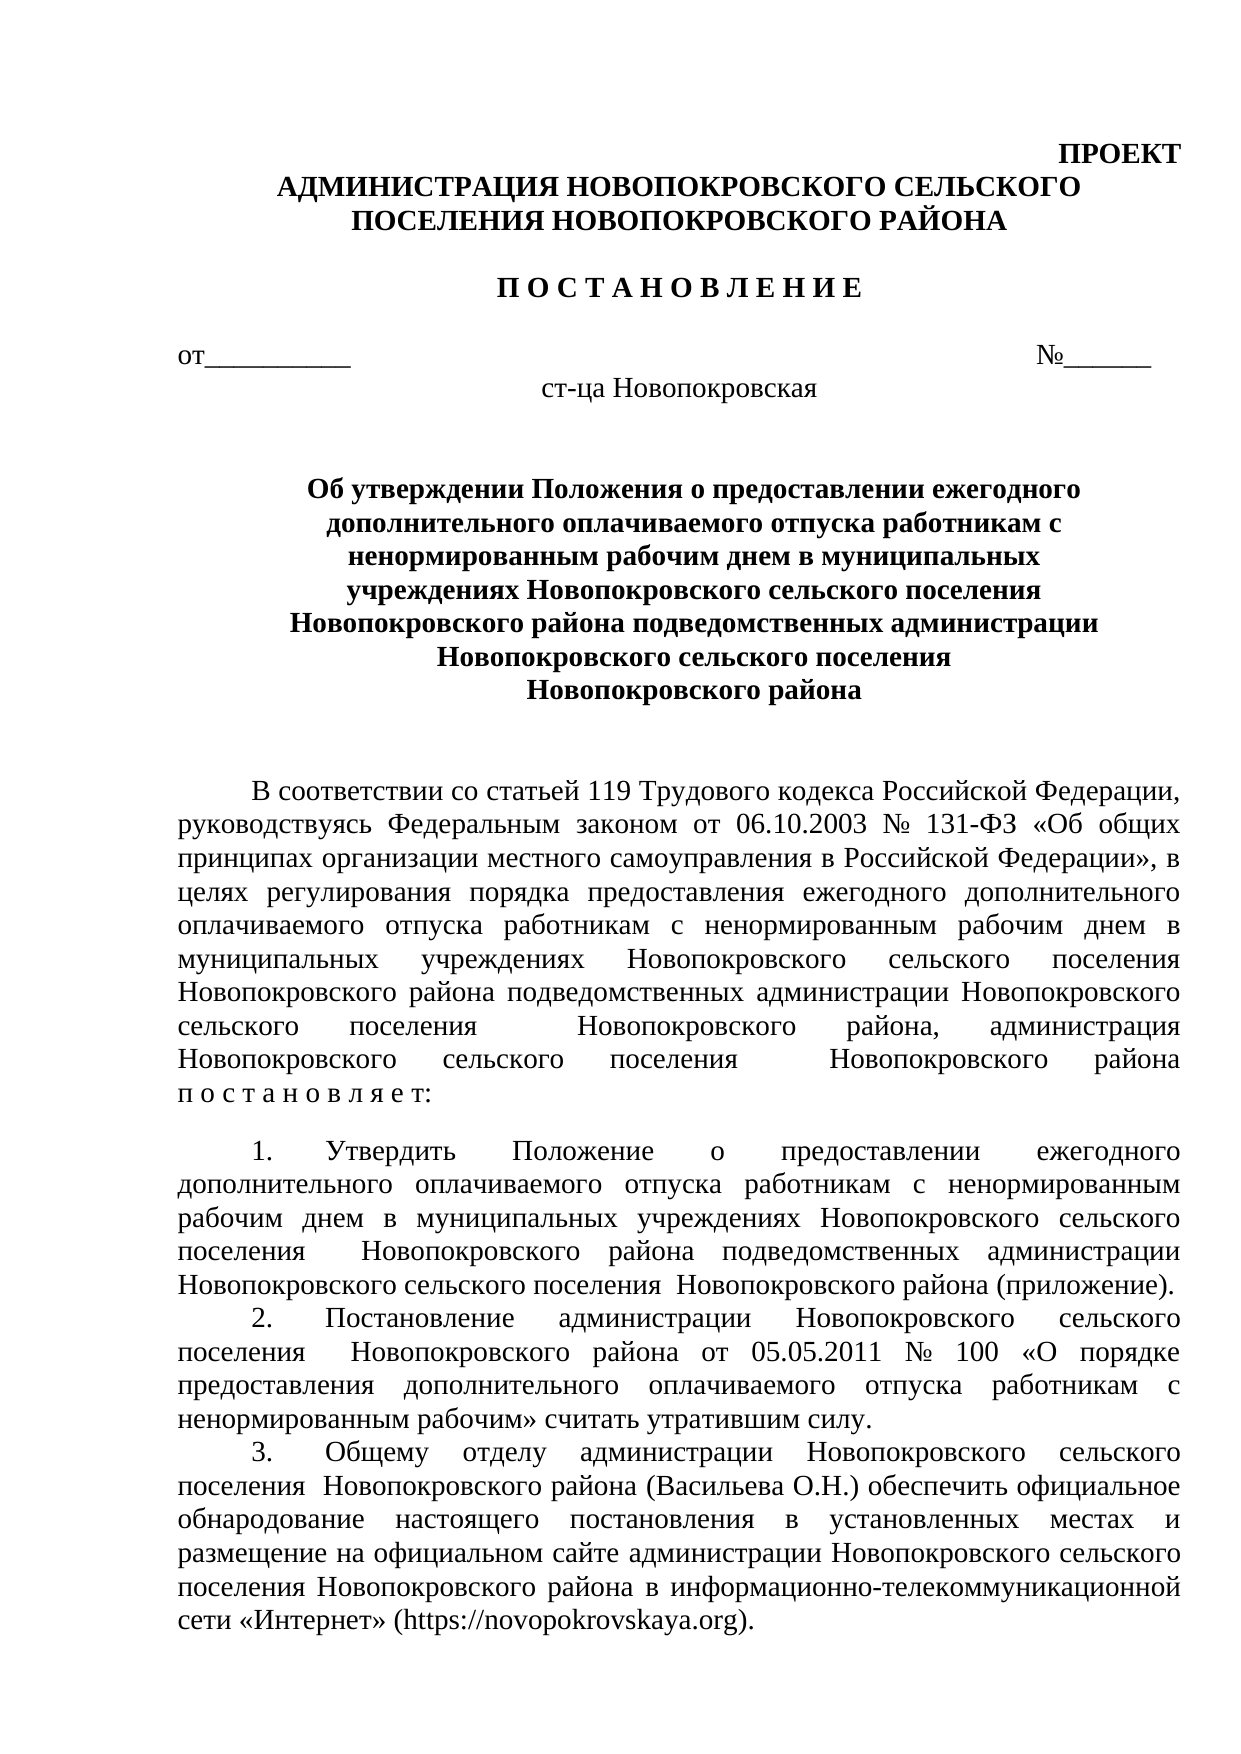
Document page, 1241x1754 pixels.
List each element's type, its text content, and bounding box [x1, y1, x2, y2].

list Утвердить Положение о предоставлении ежегодного дополнительного оплачиваемого отпуска работникам с ненормированным рабочим днем в муниципальных учреждениях Новопокровского сельского поселения Новопокровского района подведомственных администрации Новопокровского сельского поселения Новопокровского района (приложение). [177, 1133, 1181, 1300]
text Новопокровского района подведомственных администрации Новопокровского сельского поселения [266, 605, 1122, 672]
title ПРОЕКТ [177, 136, 1181, 169]
title от__________ №______ [177, 337, 1181, 371]
list Общему отделу администрации Новопокровского сельского поселения Новопокровского района (Васильева О.Н.) обеспечить официальное обнародование настоящего постановления в установленных местах и размещение на официальном сайте администрации Новопокровского сельского поселения Новопокровского района в информационно-телекоммуникационной сети «Интернет» (https://novopokrovskaya.org). [177, 1434, 1181, 1502]
list Общему отделу администрации Новопокровского сельского поселения Новопокровского района (Васильева О.Н.) обеспечить официальное обнародование настоящего постановления в установленных местах и размещение на официальном сайте администрации Новопокровского сельского поселения Новопокровского района в информационно-телекоммуникационной сети «Интернет» (https://novopokrovskaya.org). [177, 1535, 1181, 1636]
title ст-ца Новопокровская [177, 371, 1181, 404]
text Новопокровского района [266, 672, 1122, 706]
list Постановление администрации Новопокровского сельского поселения Новопокровского района от 05.05.2011 № 100 «О порядке предоставления дополнительного оплачиваемого отпуска работникам с ненормированным рабочим» считать утратившим силу. [177, 1300, 1181, 1434]
text В соответствии со статьей 119 Трудового кодекса Российской Федерации, руководствуясь Федеральным законом от 06.10.2003 № 131-ФЗ «Об общих принципах организации местного самоуправления в Российской Федерации», в целях регулирования порядка предоставления ежегодного дополнительного оплачиваемого отпуска работникам с ненормированным рабочим днем в муниципальных учреждениях Новопокровского сельского поселения Новопокровского района подведомственных администрации Новопокровского сельского поселения Новопокровского района, администрация Новопокровского сельского поселения Новопокровского района п о с т а н о в л я е т: [177, 773, 1181, 1108]
title АДМИНИСТРАЦИЯ НОВОПОКРОВСКОГО СЕЛЬСКОГО ПОСЕЛЕНИЯ НОВОПОКРОВСКОГО РАЙОНА [177, 169, 1181, 236]
text Об утверждении Положения о предоставлении ежегодного дополнительного оплачиваемого отпуска работникам с ненормированным рабочим днем в муниципальных учреждениях Новопокровского сельского поселения [266, 471, 1122, 605]
title П О С Т А Н О В Л Е Н И Е [177, 270, 1181, 303]
